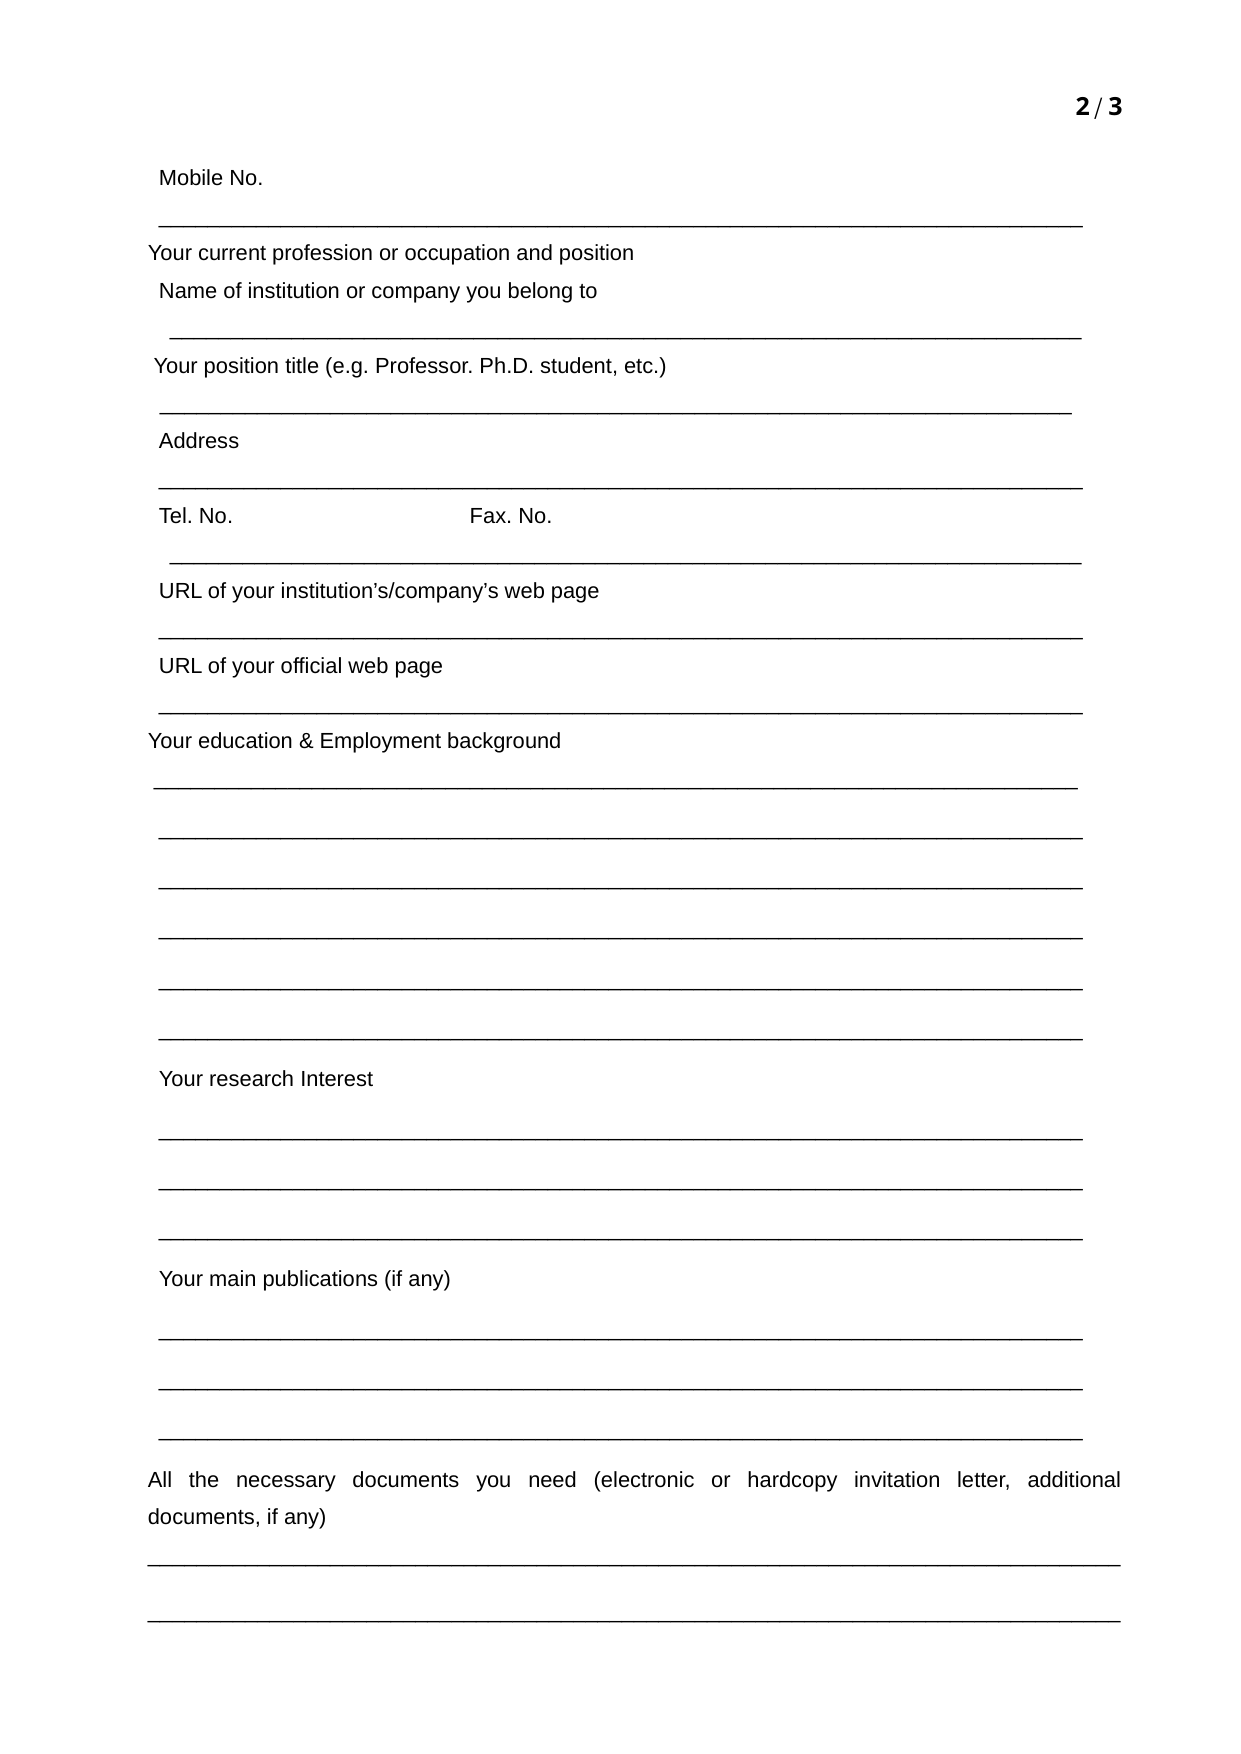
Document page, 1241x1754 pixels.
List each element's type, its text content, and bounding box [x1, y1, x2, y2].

text Mobile No. [148, 159, 1122, 196]
text ____________________________________________________________________________ [148, 859, 1122, 897]
text Tel. No. Fax. No. [148, 496, 1122, 534]
text ____________________________________________________________________________ [148, 1009, 1122, 1047]
text ____________________________________________________________________________ [148, 1310, 1122, 1347]
text ___________________________________________________________________________ [148, 309, 1122, 346]
text Your position title (e.g. Professor. Ph.D. student, etc.) [148, 346, 1122, 384]
text ____________________________________________________________________________ [148, 959, 1122, 997]
text URL of your official web page [148, 646, 1122, 684]
text ___________________________________________________________________________ [148, 384, 1122, 421]
text ____________________________________________________________________________ [148, 459, 1122, 496]
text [148, 196, 1122, 234]
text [148, 1535, 1122, 1629]
text All the necessary documents you need (electronic or hardcopy invitation letter, additional documents, if any) [148, 1460, 1122, 1535]
text ____________________________________________________________________________ [148, 684, 1122, 721]
text ____________________________________________________________________________ [148, 809, 1122, 846]
text Your main publications (if any) [148, 1260, 1122, 1297]
text ____________________________________________________________________________ [148, 1410, 1122, 1448]
text ____________________________________________________________________________ [148, 1210, 1122, 1247]
text ____________________________________________________________________________ [148, 609, 1122, 646]
text Your education & Employment background [148, 721, 1122, 759]
text ____________________________________________________________________________ [148, 1160, 1122, 1197]
text ____________________________________________________________________________ [148, 1360, 1122, 1398]
text ____________________________________________________________________________ [148, 1109, 1122, 1147]
text ____________________________________________________________________________ [148, 759, 1122, 796]
text Address [148, 421, 1122, 459]
text Name of institution or company you belong to [148, 271, 1122, 309]
text URL of your institution’s/company’s web page [148, 571, 1122, 609]
text ____________________________________________________________________________ [148, 909, 1122, 947]
text ___________________________________________________________________________ [148, 534, 1122, 571]
text Your current profession or occupation and position [148, 234, 1122, 271]
text Your research Interest [148, 1059, 1122, 1097]
